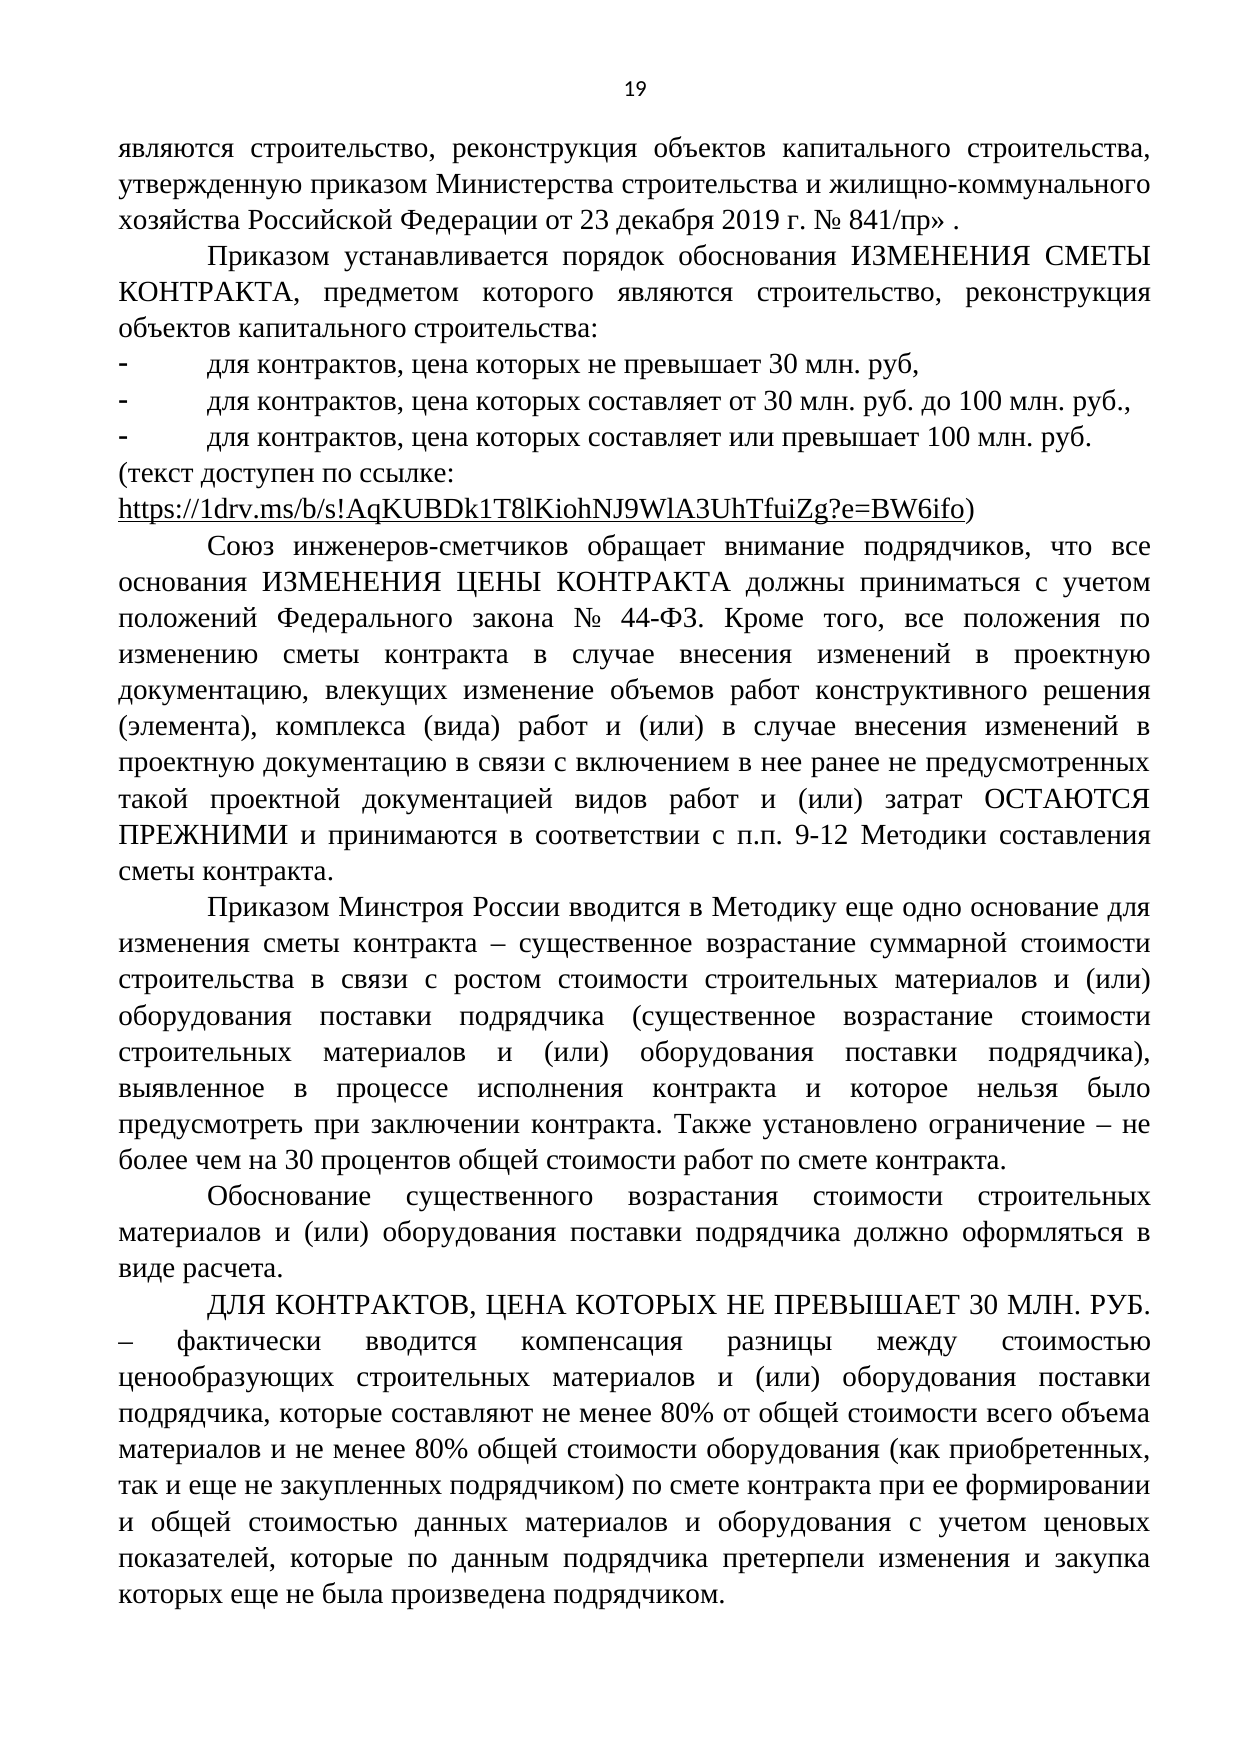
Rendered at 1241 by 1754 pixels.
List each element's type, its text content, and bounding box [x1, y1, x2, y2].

text ДЛЯ КОНТРАКТОВ, ЦЕНА КОТОРЫХ НЕ ПРЕВЫШАЕТ 30 МЛН. РУБ. – фактически вводится компенсация разницы между стоимостью ценообразующих строительных материалов и (или) оборудования поставки подрядчика, которые составляют не менее 80% от общей стоимости всего объема материалов и не менее 80% общей стоимости оборудования (как приобретенных, так и еще не закупленных подрядчиком) по смете контракта при ее формировании и общей стоимостью данных материалов и оборудования с учетом ценовых показателей, которые по данным подрядчика претерпели изменения и закупка которых еще не была произведена подрядчиком. [118, 1287, 1152, 1609]
text Союз инженеров-сметчиков обращает внимание подрядчиков, что все основания ИЗМЕНЕНИЯ ЦЕНЫ КОНТРАКТА должны приниматься с учетом положений Федерального закона № 44-ФЗ. Кроме того, все положения по изменению сметы контракта в случае внесения изменений в проектную документацию, влекущих изменение объемов работ конструктивного решения (элемента), комплекса (вида) работ и (или) в случае внесения изменений в проектную документацию в связи с включением в нее ранее не предусмотренных такой проектной документацией видов работ и (или) затрат ОСТАЮТСЯ ПРЕЖНИМИ и принимаются в соответствии с п.п. 9-12 Методики составления сметы контракта. [118, 528, 1152, 887]
list для контрактов, цена которых составляет или превышает 100 млн. руб. [118, 419, 1152, 453]
list для контрактов, цена которых составляет от 30 млн. руб. до 100 млн. руб., [118, 383, 1152, 417]
text Приказом устанавливается порядок обоснования ИЗМЕНЕНИЯ СМЕТЫ КОНТРАКТА, предметом которого являются строительство, реконструкция объектов капитального строительства: [118, 238, 1152, 344]
text Приказом Минстроя России вводится в Методику еще одно основание для изменения сметы контракта – существенное возрастание суммарной стоимости строительства в связи с ростом стоимости строительных материалов и (или) оборудования поставки подрядчика (существенное возрастание стоимости строительных материалов и (или) оборудования поставки подрядчика), выявленное в процессе исполнения контракта и которое нельзя было предусмотреть при заключении контракта. Также установлено ограничение – не более чем на 30 процентов общей стоимости работ по смете контракта. [118, 889, 1152, 1176]
list для контрактов, цена которых не превышает 30 млн. руб, [118, 347, 1152, 380]
text https://1drv.ms/b/s!AqKUBDk1T8lKiohNJ9WlA3UhTfuiZg?e=BW6ifo) [118, 492, 1152, 525]
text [118, 130, 1152, 236]
text Обоснование существенного возрастания стоимости строительных материалов и (или) оборудования поставки подрядчика должно оформляться в виде расчета. [118, 1178, 1152, 1284]
text (текст доступен по ссылке: [118, 455, 1152, 489]
